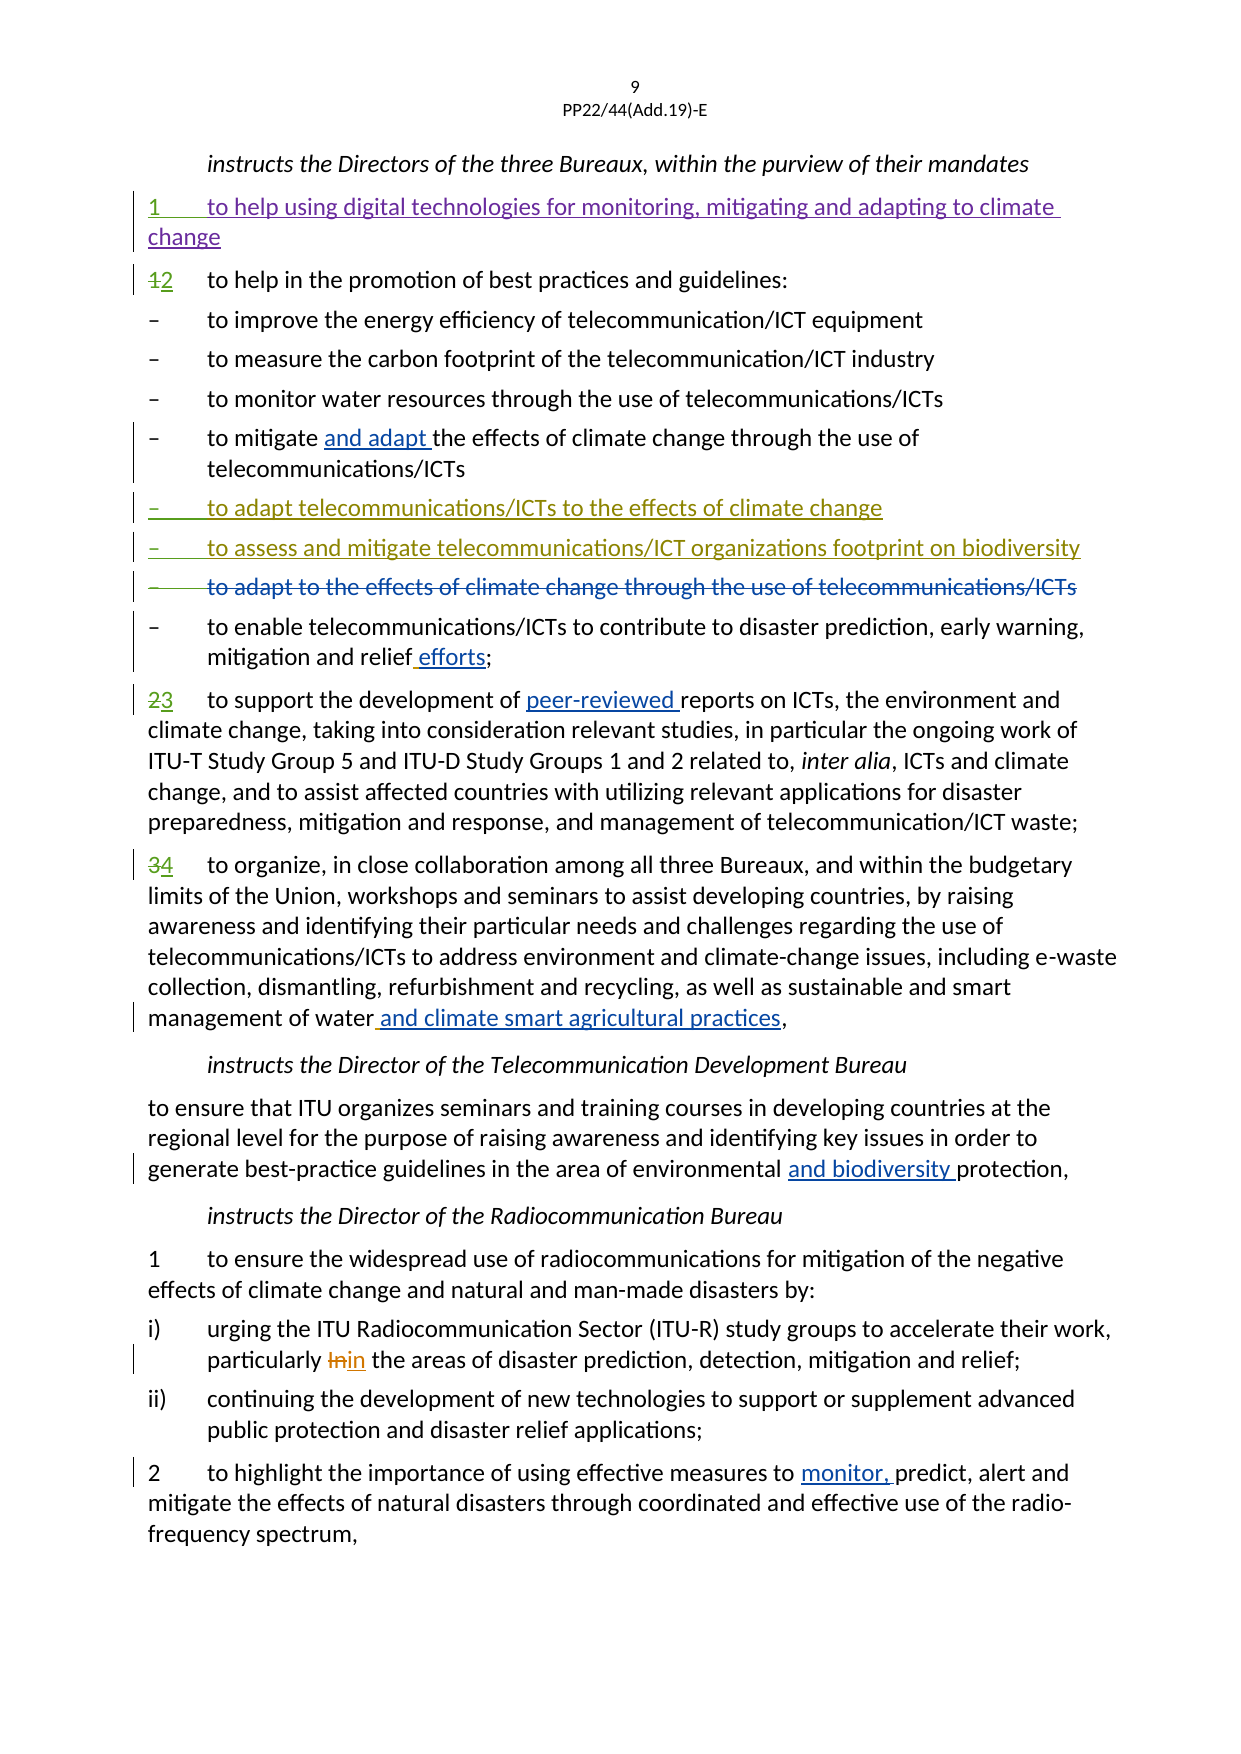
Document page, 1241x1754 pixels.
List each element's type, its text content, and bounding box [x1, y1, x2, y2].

text 1 to ensure the widespread use of radiocommunications for mitigation of the negative effects of climate change and natural and man-made disasters by: [148, 1243, 1122, 1304]
text – to monitor water resources through the use of telecommunications/ICTs [148, 383, 1122, 413]
text instructs the Directors of the three Bureaux, within the purview of their mandates [207, 148, 1122, 178]
text 2 to highlight the importance of using effective measures to predict, alert and mitigate the effects of natural disasters through coordinated and effective use of the radio-frequency spectrum, [148, 1457, 1122, 1548]
text – to enable telecommunications/ICTs to contribute to disaster prediction, early warning, mitigation and relief; [148, 611, 1122, 672]
text i) urging the ITU Radiocommunication Sector (ITU-R) study groups to accelerate their work, particularly the areas of disaster prediction, detection, mitigation and relief; [148, 1313, 1122, 1374]
text to support the development of reports on ICTs, the environment and climate change, taking into consideration relevant studies, in particular the ongoing work of ITU-T Study Group 5 and ITU-D Study Groups 1 and 2 related to, inter alia, ICTs and climate change, and to assist affected countries with utilizing relevant applications for disaster preparedness, mitigation and response, and management of telecommunication/ICT waste; [148, 684, 1122, 837]
text ii) continuing the development of new technologies to support or supplement advanced public protection and disaster relief applications; [148, 1383, 1122, 1444]
text instructs the Director of the Telecommunication Development Bureau [207, 1049, 1122, 1079]
text – to mitigate the effects of climate change through the use of telecommunications/ICTs [148, 422, 1122, 483]
text to organize, in close collaboration among all three Bureaux, and within the budgetary limits of the Union, workshops and seminars to assist developing countries, by raising awareness and identifying their particular needs and challenges regarding the use of telecommunications/ICTs to address environment and climate-change issues, including e-waste collection, dismantling, refurbishment and recycling, as well as sustainable and smart management of water, [148, 849, 1122, 1032]
text instructs the Director of the Radiocommunication Bureau [207, 1200, 1122, 1231]
text – to improve the energy efficiency of telecommunication/ICT equipment [148, 304, 1122, 334]
text – to measure the carbon footprint of the telecommunication/ICT industry [148, 343, 1122, 374]
text to help in the promotion of best practices and guidelines: [148, 264, 1122, 295]
text to ensure that ITU organizes seminars and training courses in developing countries at the regional level for the purpose of raising awareness and identifying key issues in order to generate best-practice guidelines in the area of environmental protection, [148, 1092, 1122, 1184]
